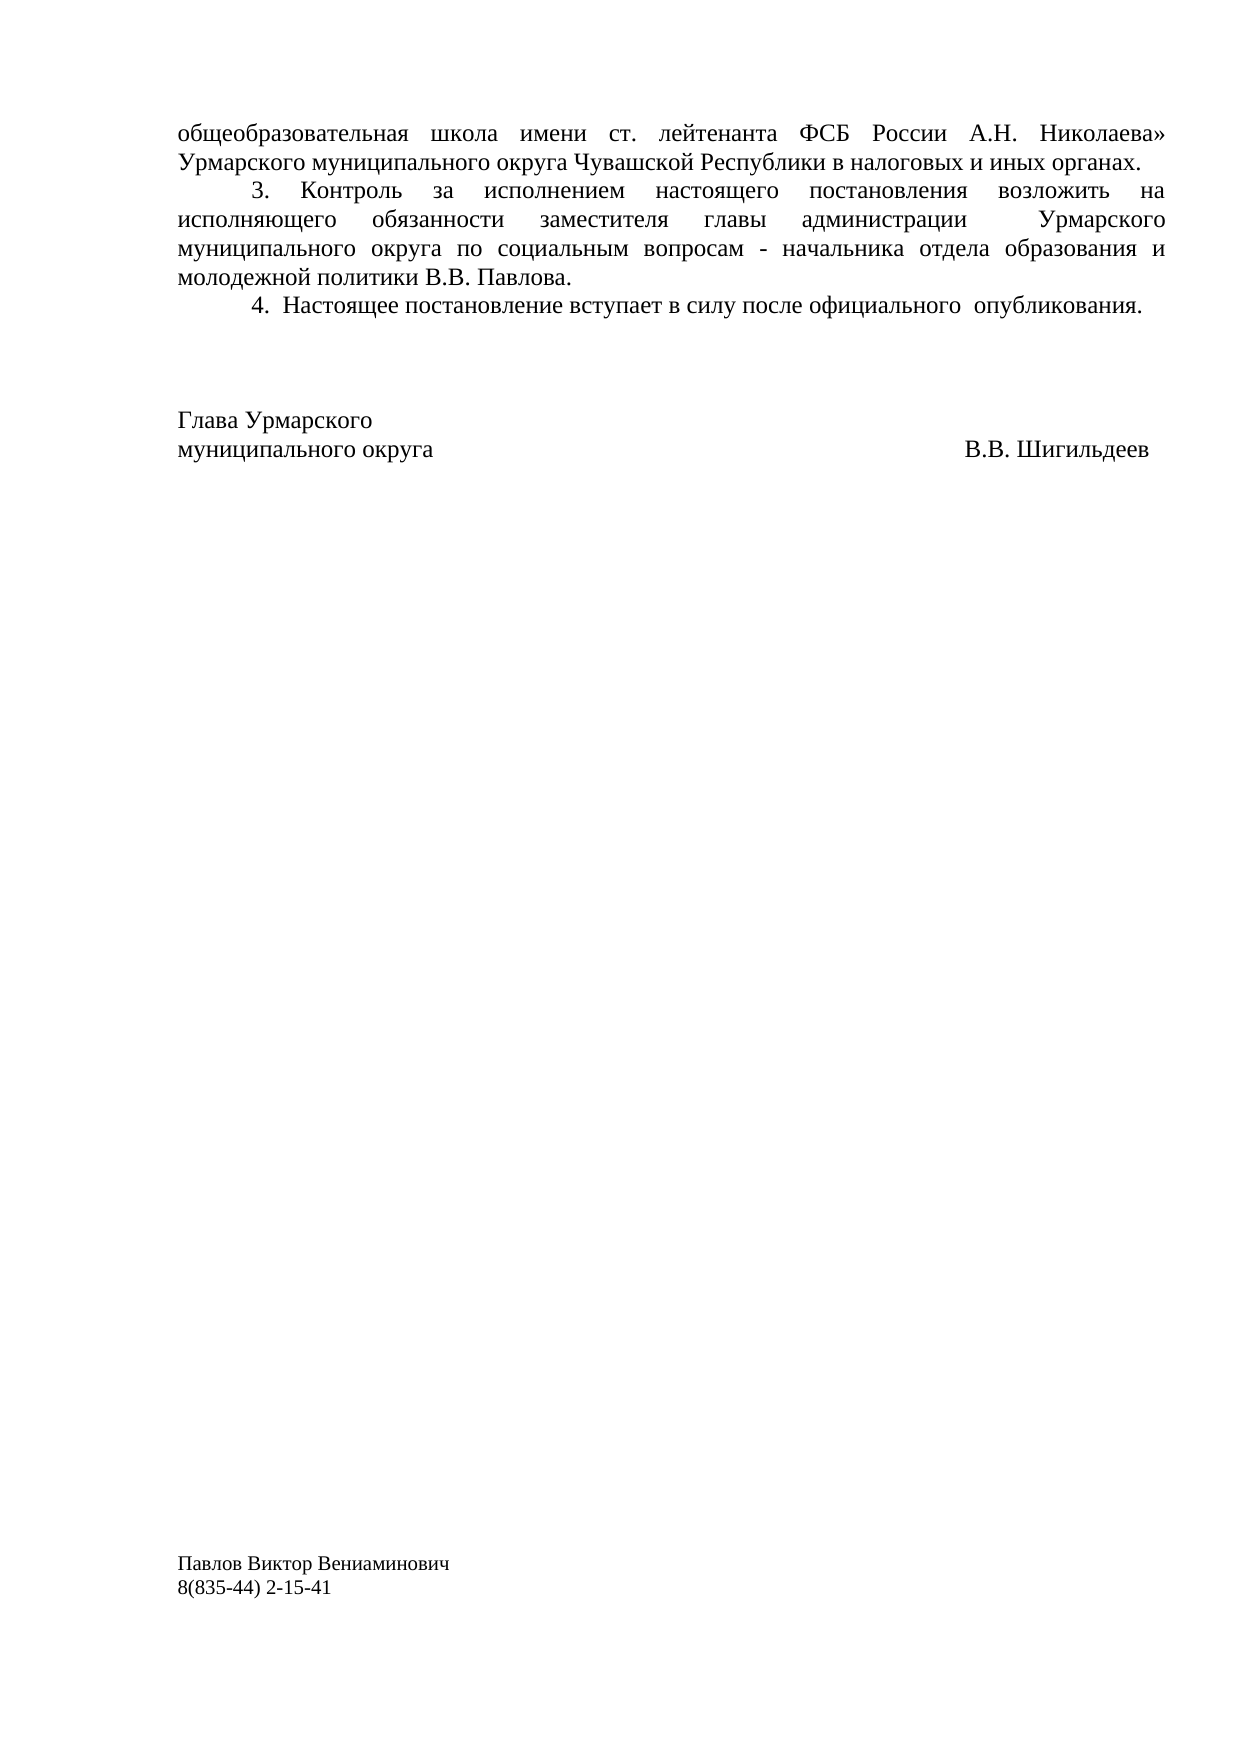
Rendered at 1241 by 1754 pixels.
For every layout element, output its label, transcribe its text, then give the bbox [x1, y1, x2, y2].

text 4. Настоящее постановление вступает в силу после официального опубликования. [177, 291, 1167, 319]
text муниципального округа В.В. Шигильдеев [177, 434, 1167, 463]
text Глава Урмарского [177, 406, 1167, 434]
text 8(835-44) 2-15-41 [177, 1575, 1167, 1599]
text Павлов Виктор Вениаминович [177, 1551, 1167, 1575]
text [177, 118, 1167, 176]
text 3. Контроль за исполнением настоящего постановления возложить на исполняющего обязанности заместителя главы администрации Урмарского муниципального округа по социальным вопросам - начальника отдела образования и молодежной политики В.В. Павлова. [177, 176, 1167, 291]
